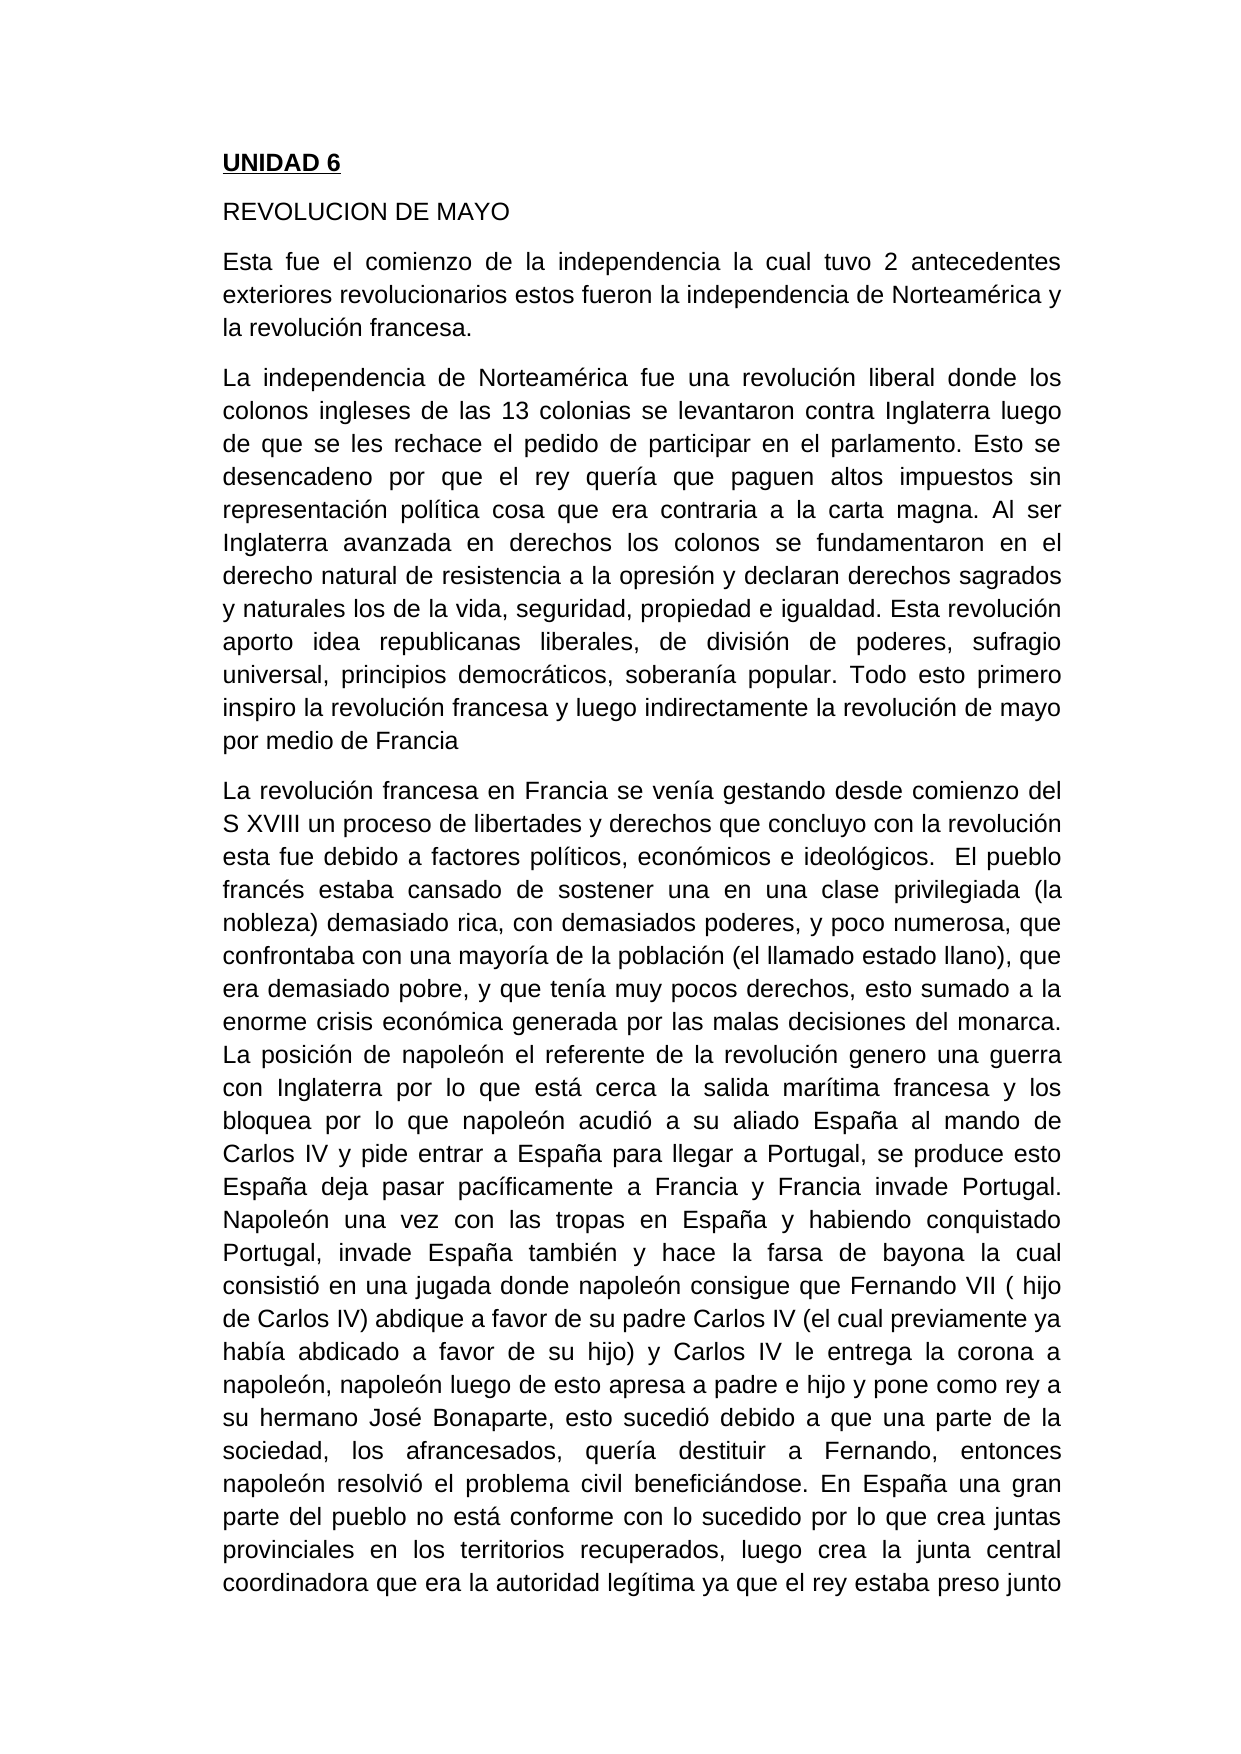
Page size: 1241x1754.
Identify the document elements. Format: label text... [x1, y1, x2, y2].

text REVOLUCION DE MAYO [222, 197, 1063, 226]
text La independencia de Norteamérica fue una revolución liberal donde los colonos ingleses de las 13 colonias se levantaron contra Inglaterra luego de que se les rechace el pedido de participar en el parlamento. Esto se desencadeno por que el rey quería que paguen altos impuestos sin representación política cosa que era contraria a la carta magna. Al ser Inglaterra avanzada en derechos los colonos se fundamentaron en el derecho natural de resistencia a la opresión y declaran derechos sagrados y naturales los de la vida, seguridad, propiedad e igualdad. Esta revolución aporto idea republicanas liberales, de división de poderes, sufragio universal, principios democráticos, soberanía popular. Todo esto primero inspiro la revolución francesa y luego indirectamente la revolución de mayo por medio de Francia [222, 363, 1063, 755]
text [222, 776, 1063, 1597]
text Esta fue el comienzo de la independencia la cual tuvo 2 antecedentes exteriores revolucionarios estos fueron la independencia de Norteamérica y la revolución francesa. [222, 247, 1063, 342]
text UNIDAD 6 [222, 148, 1063, 176]
